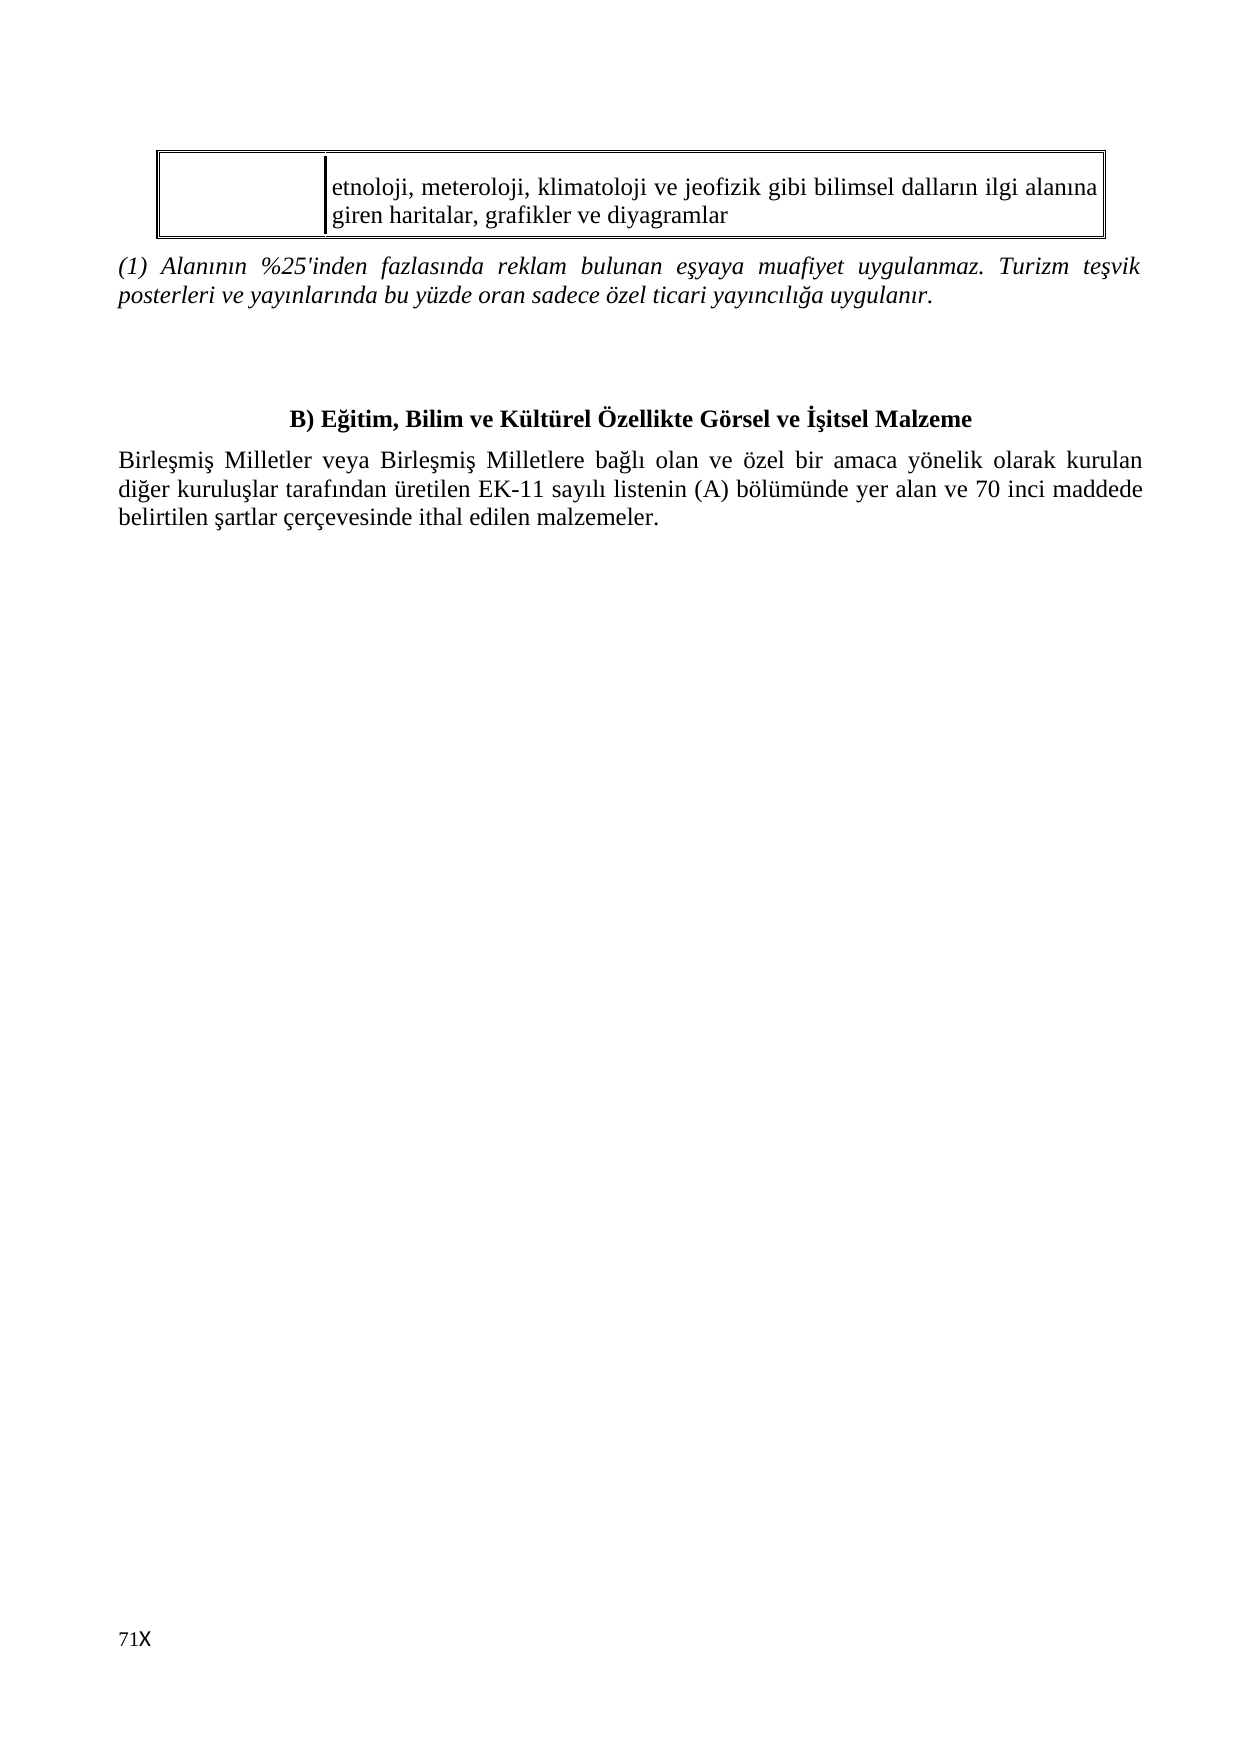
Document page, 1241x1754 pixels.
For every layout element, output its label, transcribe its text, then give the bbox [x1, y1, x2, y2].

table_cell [325, 153, 1103, 236]
table_cell 9023.00.80 [160, 153, 325, 236]
text (1) Alanının %25'inden fazlasında reklam bulunan eşyaya muafiyet uygulanmaz. Turizm teşvik posterleri ve yayınlarında bu yüzde oran sadece özel ticari yayıncılığa uygulanır. [118, 251, 1144, 309]
text B) Eğitim, Bilim ve Kültürel Özellikte Görsel ve İşitsel Malzeme [118, 404, 1144, 432]
text Birleşmiş Milletler veya Birleşmiş Milletlere bağlı olan ve özel bir amaca yönelik olarak kurulan diğer kuruluşlar tarafından üretilen EK-11 sayılı listenin (A) bölümünde yer alan ve 70 inci maddede belirtilen şartlar çerçevesinde ithal edilen malzemeler. [118, 445, 1144, 531]
